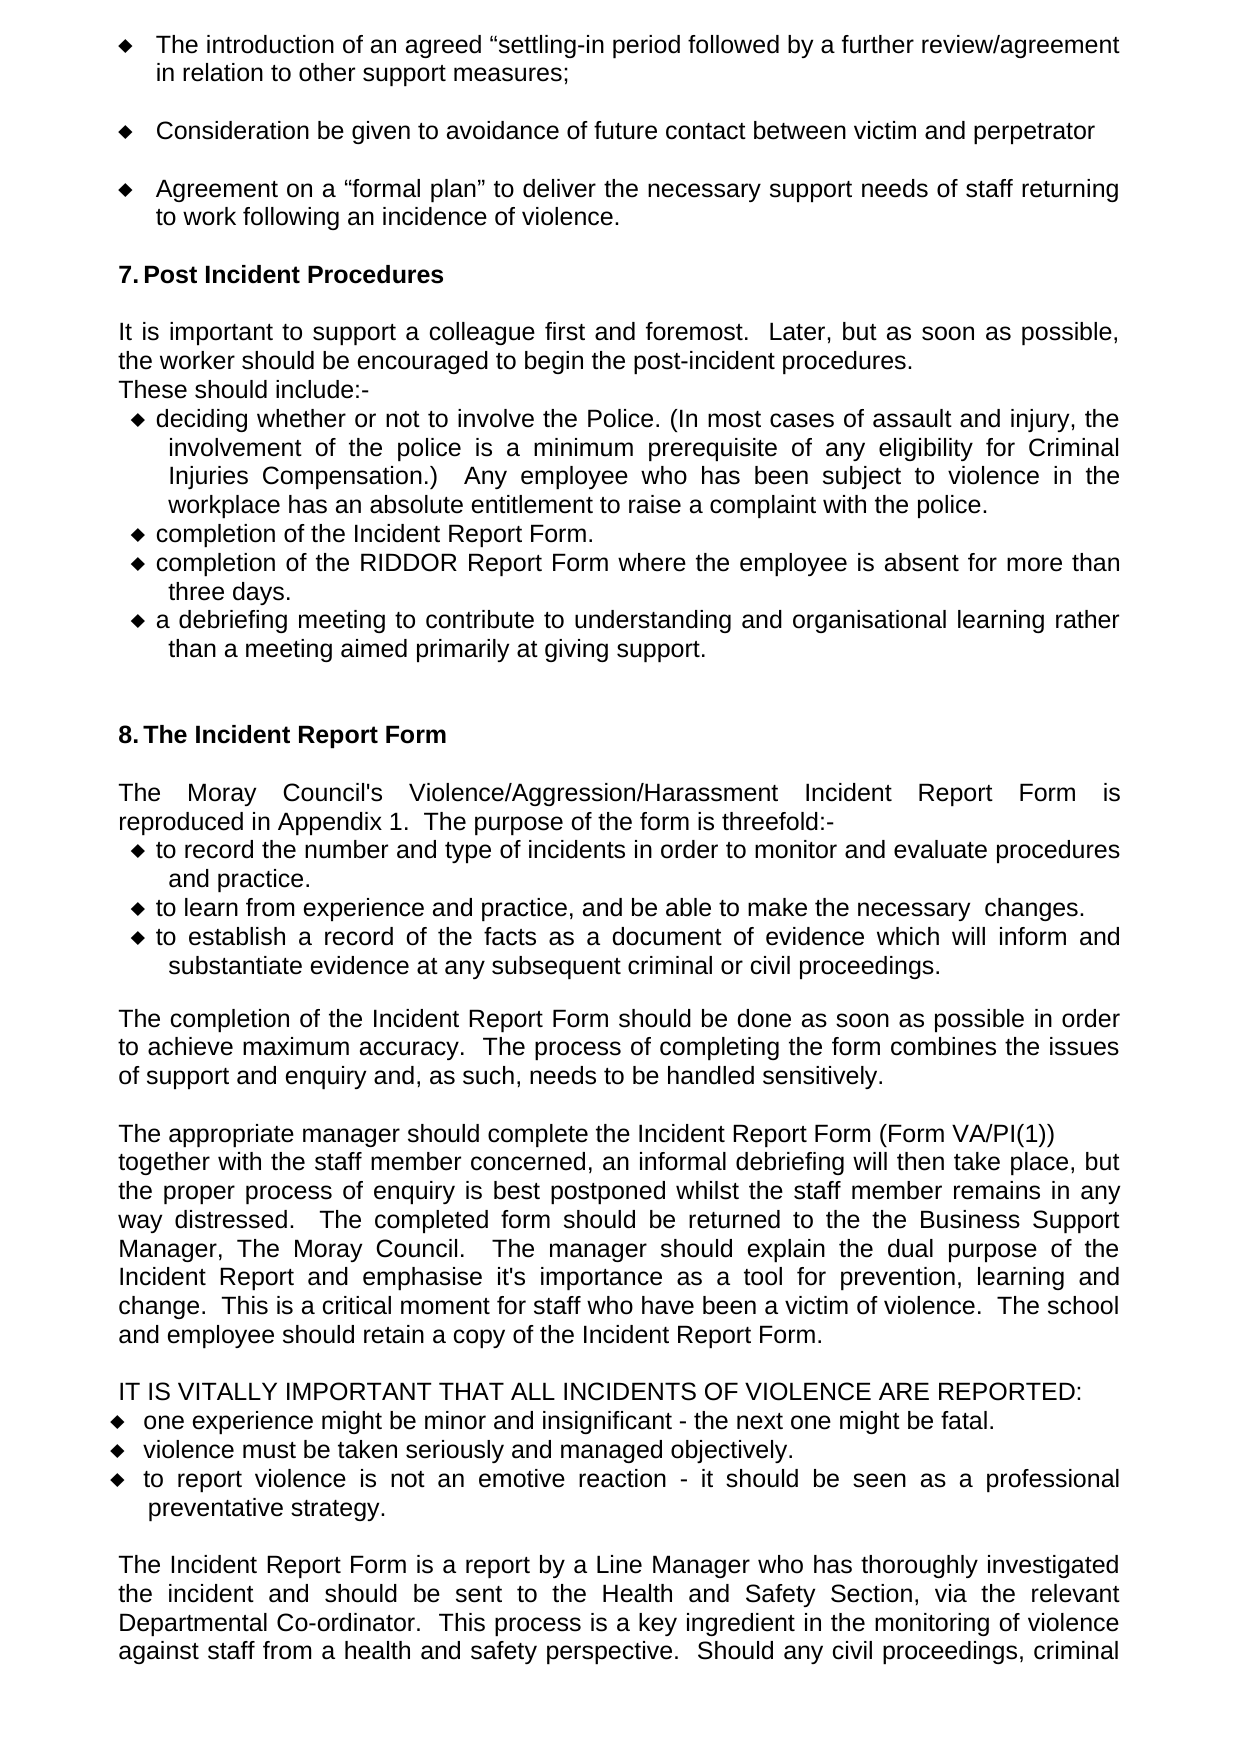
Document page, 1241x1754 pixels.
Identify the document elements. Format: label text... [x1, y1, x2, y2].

text together with the staff member concerned, an informal debriefing will then take place, but the proper process of enquiry is best postponed whilst the staff member remains in any way distressed. The completed form should be returned to the the Business Support Manager, The Moray Council. The manager should explain the dual purpose of the Incident Report and emphasise it's importance as a tool for prevention, learning and change. This is a critical moment for staff who have been a victim of violence. The school and employee should retain a copy of the Incident Report Form. [118, 1147, 1122, 1348]
list Agreement on a “formal plan” to deliver the necessary support needs of staff returning to work following an incidence of violence. [118, 173, 1122, 231]
list a debriefing meeting to contribute to understanding and organisational learning rather than a meeting aimed primarily at giving support. [131, 605, 1122, 663]
list violence must be taken seriously and managed objectively. [110, 1435, 1122, 1464]
list to establish a record of the facts as a document of evidence which will inform and substantiate evidence at any subsequent criminal or civil proceedings. [131, 922, 1122, 979]
list deciding whether or not to involve the Police. (In most cases of assault and injury, the involvement of the police is a minimum prerequisite of any eligibility for Criminal Injuries Compensation.) Any employee who has been subject to violence in the workplace has an absolute entitlement to raise a complaint with the police. [131, 404, 1122, 519]
list Consideration be given to avoidance of future contact between victim and perpetrator [118, 116, 1122, 145]
text The appropriate manager should complete the Incident Report Form (Form VA/PI(1)) [118, 1118, 1122, 1147]
list Post Incident Procedures [118, 260, 1122, 289]
list completion of the Incident Report Form. [131, 519, 1122, 548]
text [118, 1550, 1122, 1665]
list The introduction of an agreed “settling-in period followed by a further review/agreement in relation to other support measures; [118, 29, 1122, 87]
text It is important to support a colleague first and foremost. Later, but as soon as possible, the worker should be encouraged to begin the post-incident procedures. [118, 317, 1122, 375]
text The completion of the Incident Report Form should be done as soon as possible in order to achieve maximum accuracy. The process of completing the form combines the issues of support and enquiry and, as such, needs to be handled sensitively. [118, 1003, 1122, 1090]
list to report violence is not an emotive reaction - it should be seen as a professional preventative strategy. [110, 1464, 1122, 1521]
list The Incident Report Form [118, 720, 1122, 749]
list completion of the RIDDOR Report Form where the employee is absent for more than three days. [131, 548, 1122, 605]
text The Moray Council's Violence/Aggression/Harassment Incident Report Form is reproduced in Appendix 1. The purpose of the form is threefold:- [118, 778, 1122, 835]
text These should include:- [118, 375, 1122, 404]
list to learn from experience and practice, and be able to make the necessary changes. [131, 893, 1122, 922]
text IT IS VITALLY IMPORTANT THAT ALL INCIDENTS OF VIOLENCE ARE REPORTED: [118, 1377, 1122, 1406]
list to record the number and type of incidents in order to monitor and evaluate procedures and practice. [131, 835, 1122, 893]
list one experience might be minor and insignificant - the next one might be fatal. [110, 1406, 1122, 1435]
